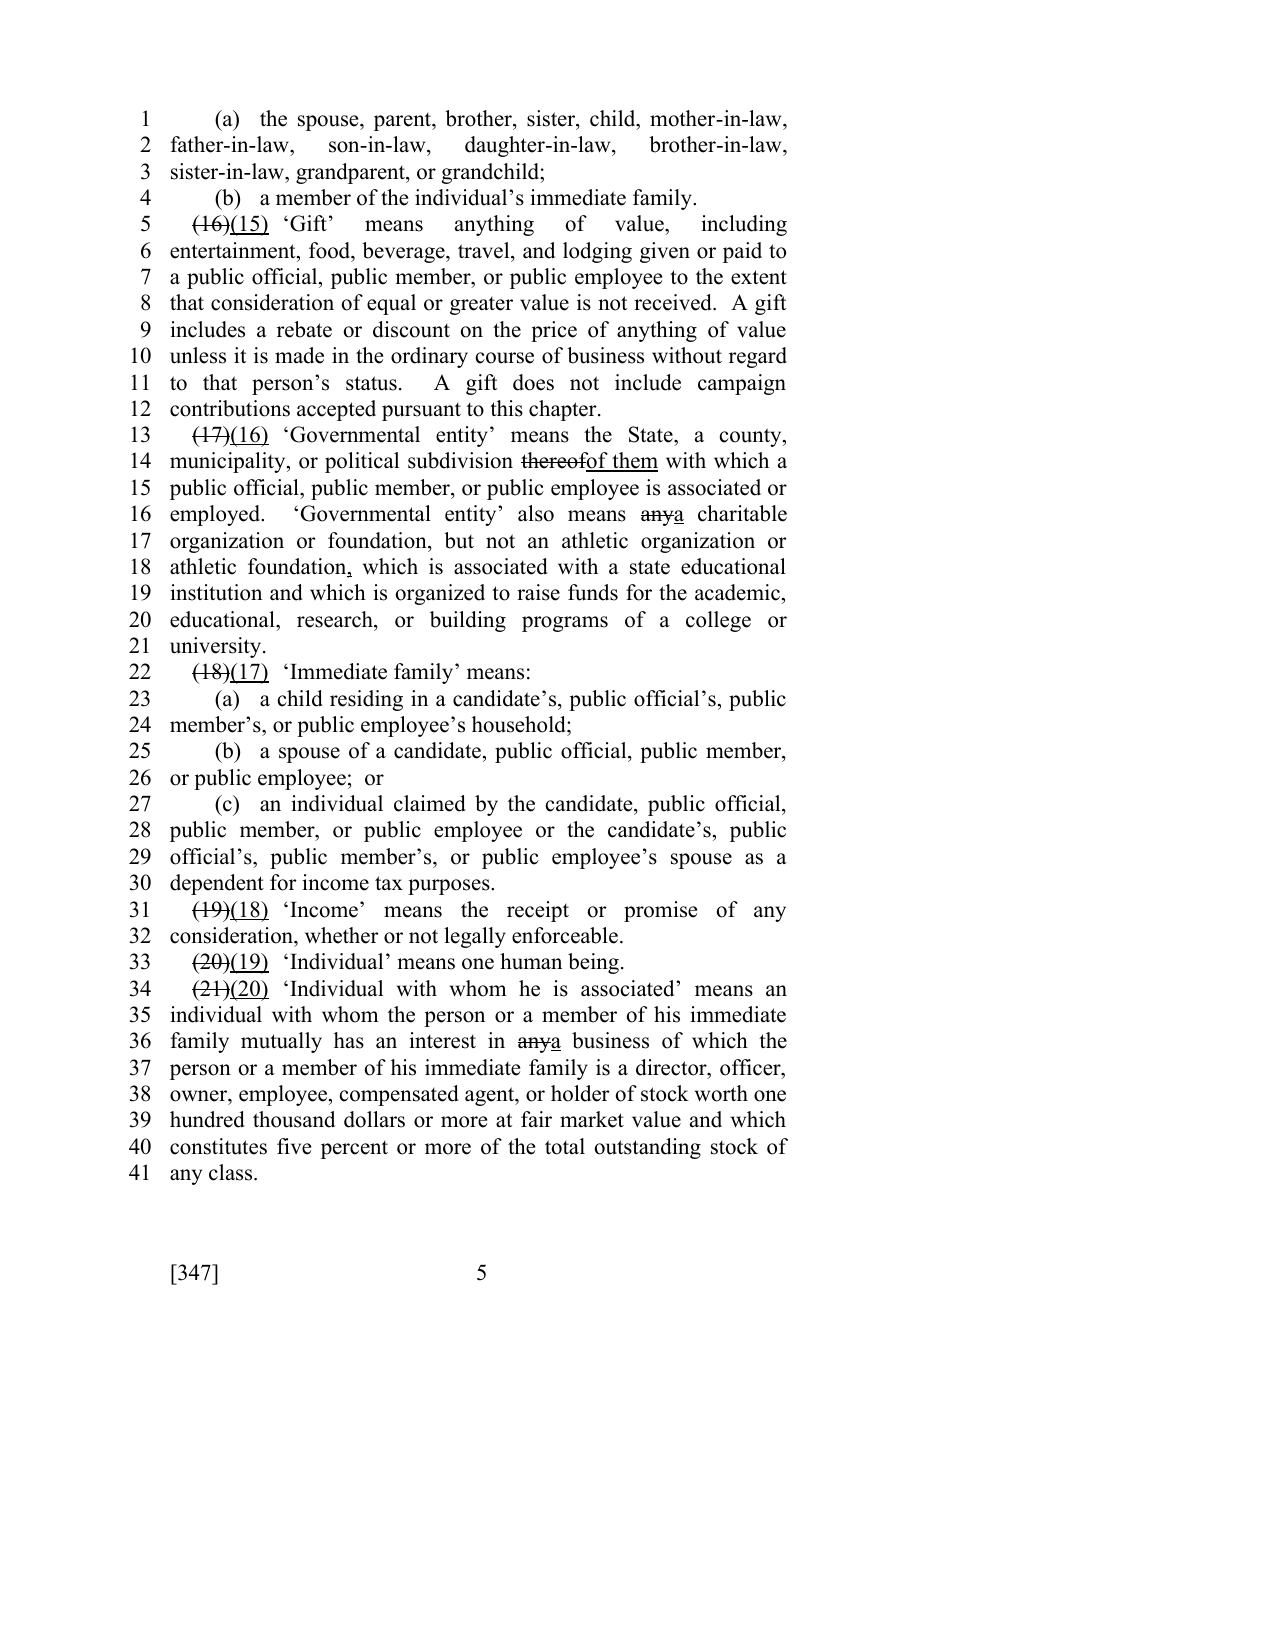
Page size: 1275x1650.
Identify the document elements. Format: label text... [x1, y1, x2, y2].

text (19)(18) ‘Income’ means the receipt or promise of any consideration, whether or not legally enforceable. [169, 896, 787, 948]
text (16)(15) ‘Gift’ means anything of value, including entertainment, food, beverage, travel, and lodging given or paid to a public official, public member, or public employee to the extent that consideration of equal or greater value is not received. A gift includes a rebate or discount on the price of anything of value unless it is made in the ordinary course of business without regard to that person’s status. A gift does not include campaign contributions accepted pursuant to this chapter. [169, 210, 787, 421]
text (18)(17) ‘Immediate family’ means: [169, 658, 787, 685]
text (a) a child residing in a candidate’s, public official’s, public member’s, or public employee’s household; [169, 685, 787, 737]
text (17)(16) ‘Governmental entity’ means the State, a county, municipality, or political subdivision thereofof them with which a public official, public member, or public employee is associated or employed. ‘Governmental entity’ also means anya charitable organization or foundation, but not an athletic organization or athletic foundation, which is associated with a state educational institution and which is organized to raise funds for the academic, educational, research, or building programs of a college or university. [169, 421, 787, 658]
text (c) an individual claimed by the candidate, public official, public member, or public employee or the candidate’s, public official’s, public member’s, or public employee’s spouse as a dependent for income tax purposes. [169, 790, 787, 896]
text (20)(19) ‘Individual’ means one human being. [169, 948, 787, 975]
text (b) a spouse of a candidate, public official, public member, or public employee; or [169, 737, 787, 790]
text (21)(20) ‘Individual with whom he is associated’ means an individual with whom the person or a member of his immediate family mutually has an interest in anya business of which the person or a member of his immediate family is a director, officer, owner, employee, compensated agent, or holder of stock worth one hundred thousand dollars or more at fair market value and which constitutes five percent or more of the total outstanding stock of any class. [169, 975, 787, 1186]
text (a) the spouse, parent, brother, sister, child, mother-in-law, father-in-law, son-in-law, daughter-in-law, brother-in-law, sister-in-law, grandparent, or grandchild; [169, 105, 787, 184]
text (b) a member of the individual’s immediate family. [169, 184, 787, 210]
